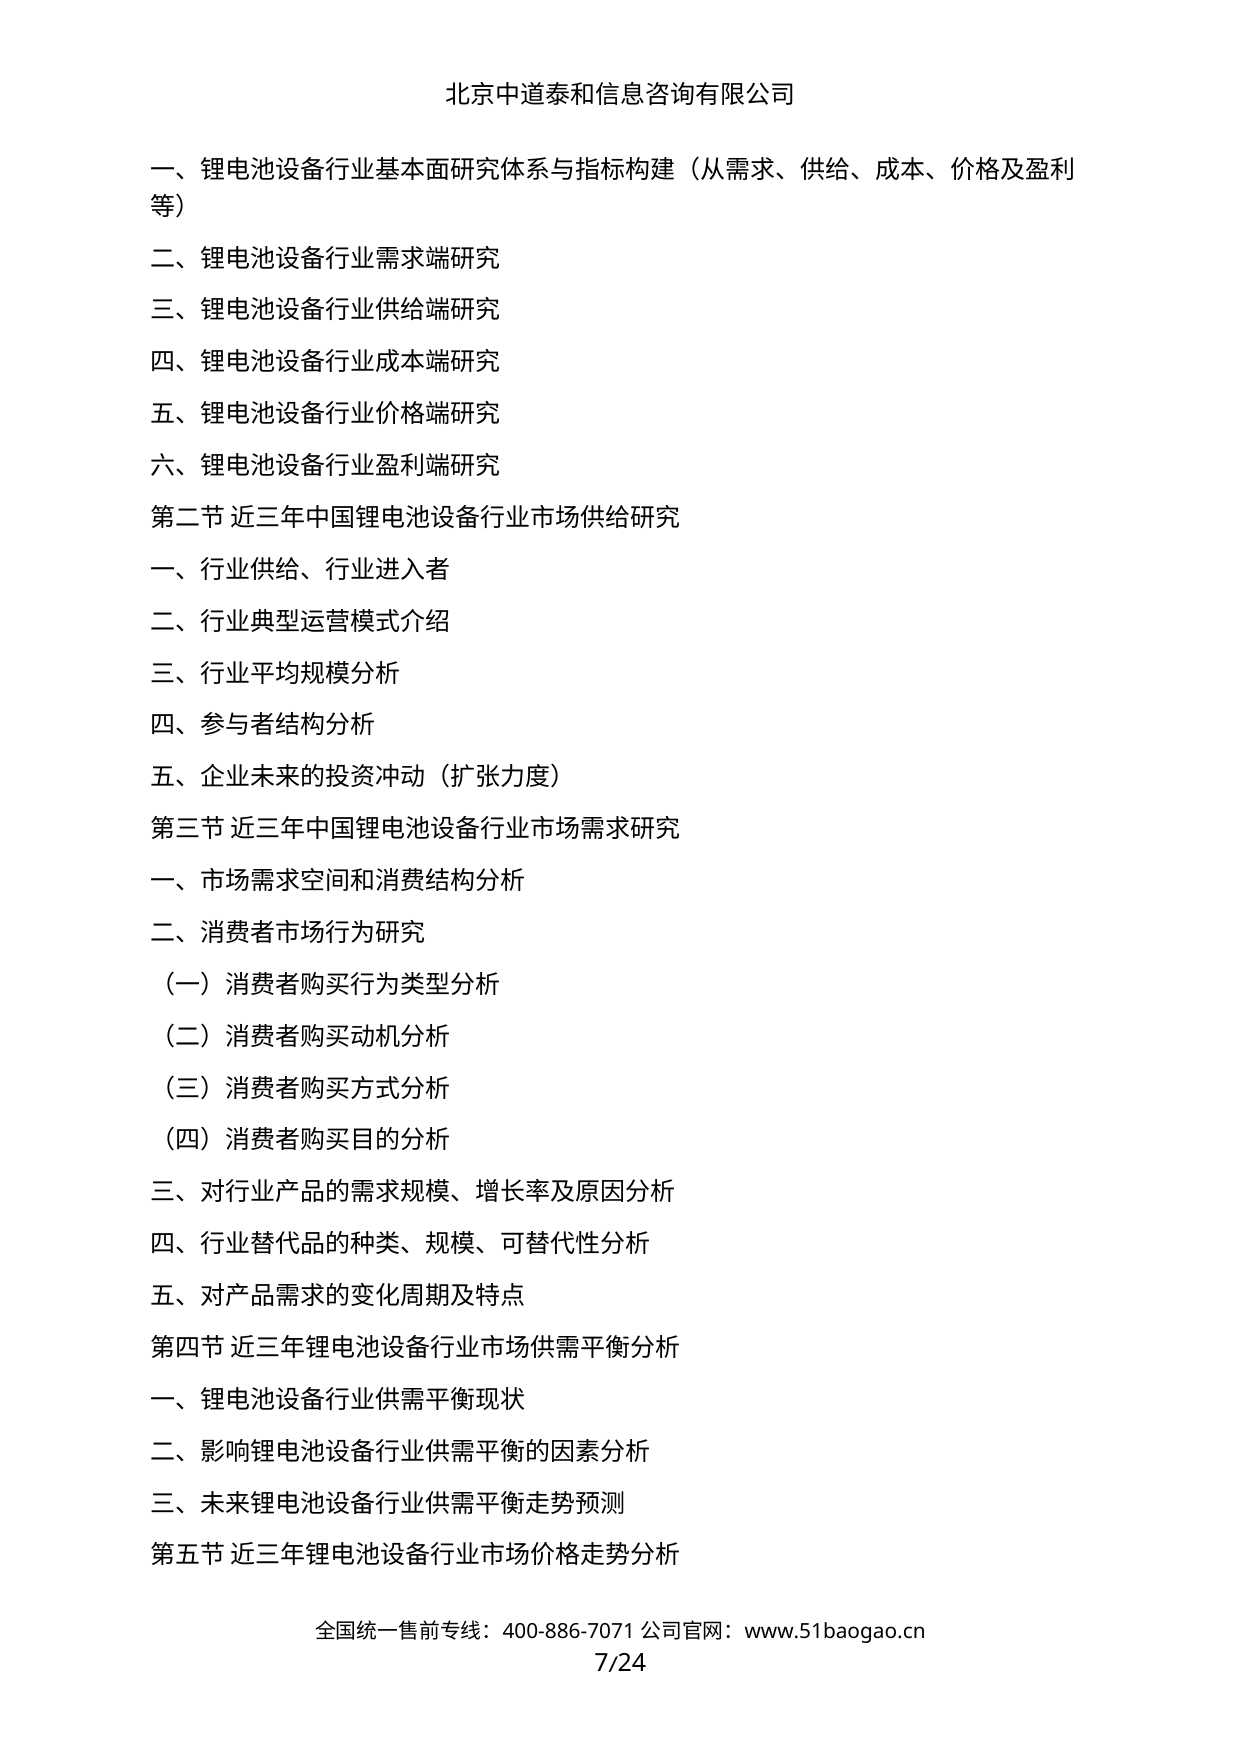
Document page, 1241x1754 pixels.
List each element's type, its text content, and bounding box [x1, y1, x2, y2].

text 五、锂电池设备行业价格端研究 [150, 394, 1090, 430]
text 一、行业供给、行业进入者 [150, 549, 1090, 586]
text （三）消费者购买方式分析 [150, 1068, 1090, 1104]
text 四、行业替代品的种类、规模、可替代性分析 [150, 1224, 1090, 1260]
text 三、行业平均规模分析 [150, 653, 1090, 689]
text （四）消费者购买目的分析 [150, 1120, 1090, 1156]
text 一、市场需求空间和消费结构分析 [150, 861, 1090, 897]
text 四、参与者结构分析 [150, 705, 1090, 741]
text 三、锂电池设备行业供给端研究 [150, 290, 1090, 326]
text （一）消费者购买行为类型分析 [150, 964, 1090, 1001]
text 五、对产品需求的变化周期及特点 [150, 1276, 1090, 1312]
text 五、企业未来的投资冲动（扩张力度） [150, 757, 1090, 793]
text 二、行业典型运营模式介绍 [150, 601, 1090, 637]
text 二、影响锂电池设备行业供需平衡的因素分析 [150, 1431, 1090, 1467]
text 第二节 近三年中国锂电池设备行业市场供给研究 [150, 497, 1090, 534]
text 一、锂电池设备行业基本面研究体系与指标构建（从需求、供给、成本、价格及盈利等） [150, 150, 1090, 222]
text 二、消费者市场行为研究 [150, 912, 1090, 949]
text 第五节 近三年锂电池设备行业市场价格走势分析 [150, 1535, 1090, 1571]
text 三、对行业产品的需求规模、增长率及原因分析 [150, 1172, 1090, 1208]
text 六、锂电池设备行业盈利端研究 [150, 446, 1090, 482]
text 二、锂电池设备行业需求端研究 [150, 238, 1090, 274]
text 四、锂电池设备行业成本端研究 [150, 342, 1090, 378]
text 第四节 近三年锂电池设备行业市场供需平衡分析 [150, 1327, 1090, 1364]
text 一、锂电池设备行业供需平衡现状 [150, 1379, 1090, 1416]
text 三、未来锂电池设备行业供需平衡走势预测 [150, 1483, 1090, 1519]
text 第三节 近三年中国锂电池设备行业市场需求研究 [150, 809, 1090, 845]
text （二）消费者购买动机分析 [150, 1016, 1090, 1052]
